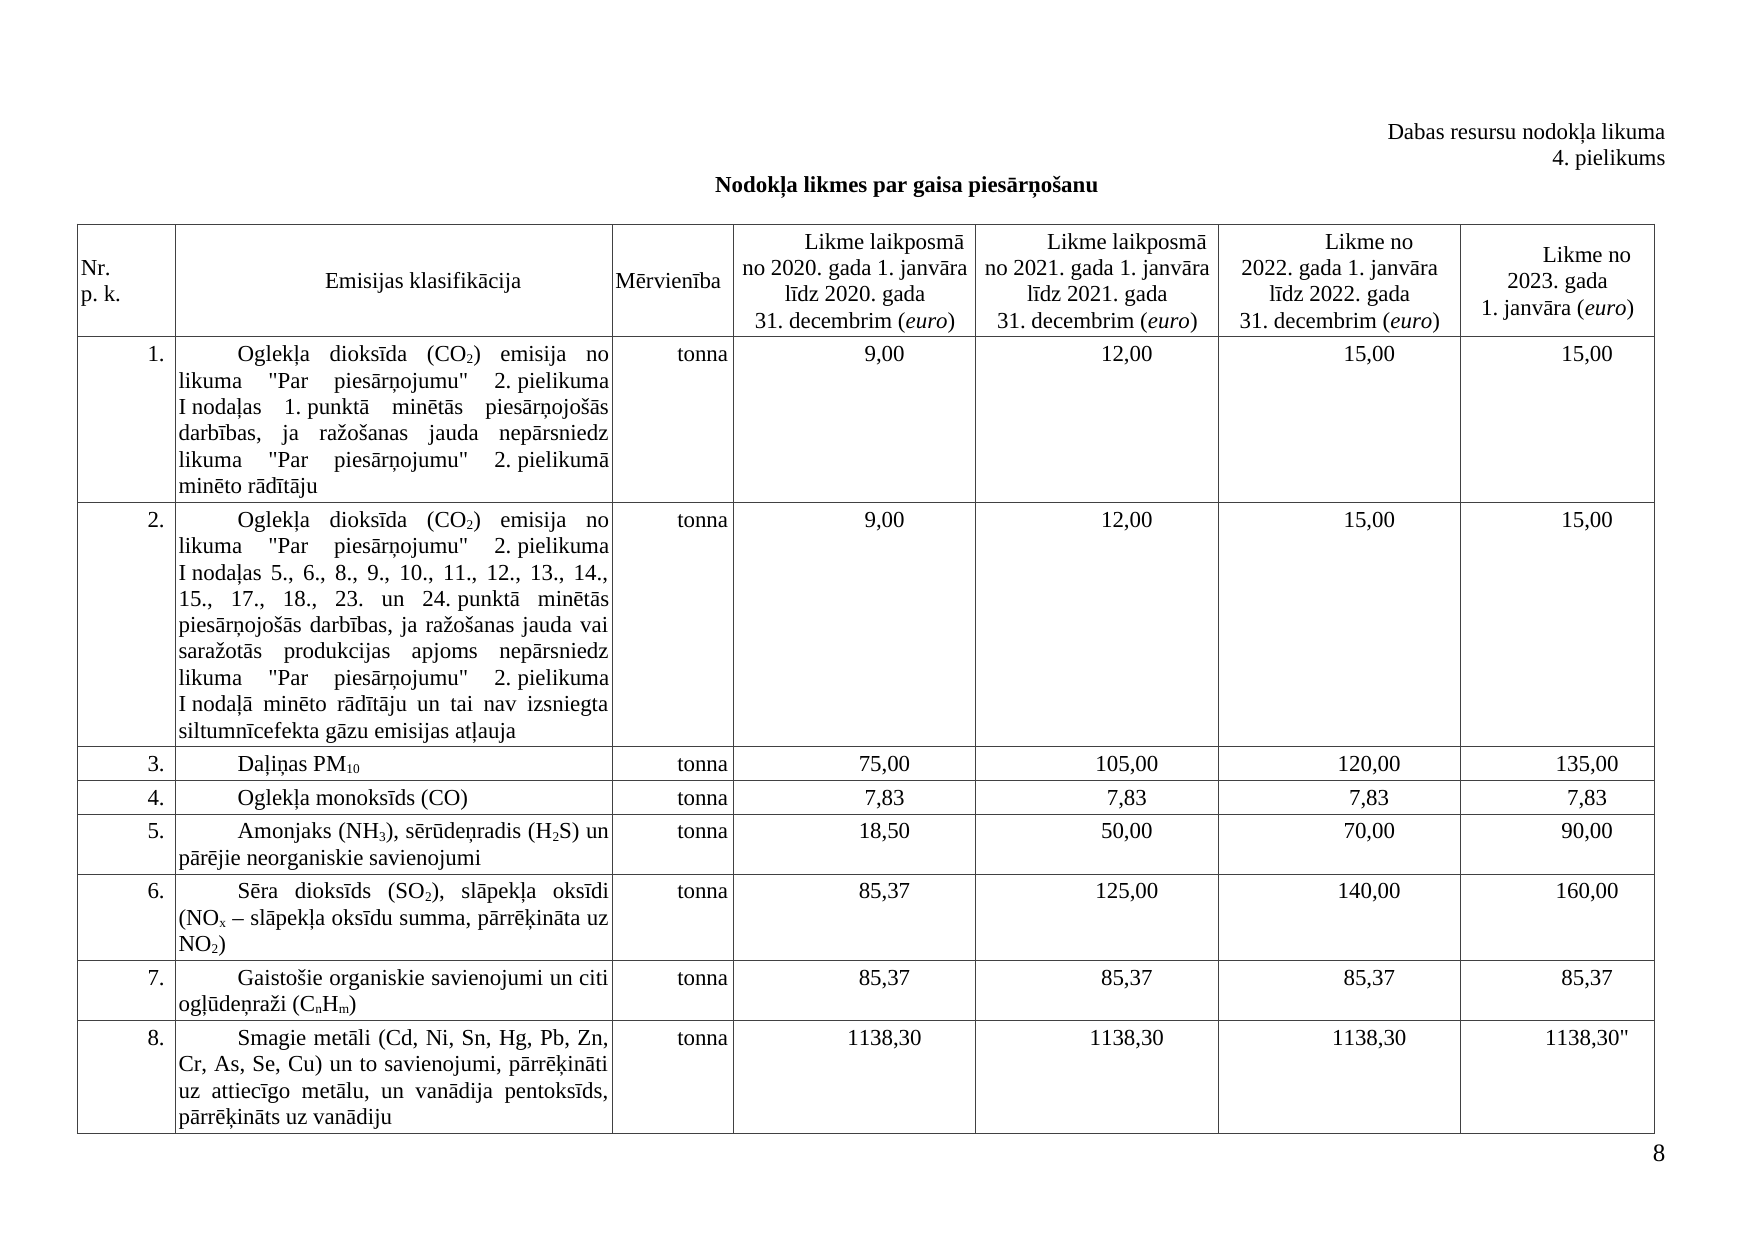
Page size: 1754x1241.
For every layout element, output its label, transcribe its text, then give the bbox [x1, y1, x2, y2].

table_cell 50,00 [976, 815, 1218, 873]
table_cell Gaistošie organiskie savienojumi un citi ogļūdeņraži (CnHm) [176, 961, 612, 1020]
table_header Likme no 2022. gada 1. janvāra līdz 2022. gada 31. decembrim (euro) [1219, 225, 1460, 336]
table_cell 85,37 [1461, 961, 1654, 1020]
table_cell 85,37 [734, 961, 975, 1020]
table_header Emisijas klasifikācija [176, 225, 612, 336]
table_cell 6. [78, 875, 175, 960]
table_cell 1138,30 [734, 1021, 975, 1132]
table_cell tonna [613, 781, 733, 813]
table_cell 135,00 [1461, 747, 1654, 780]
table_cell Amonjaks (NH3), sērūdeņradis (H2S) un pārējie neorganiskie savienojumi [176, 815, 612, 873]
table_cell tonna [613, 1021, 733, 1132]
table_cell 2. [78, 503, 175, 746]
table_header Likme laikposmā no 2021. gada 1. janvāra līdz 2021. gada 31. decembrim (euro) [976, 225, 1218, 336]
table_cell 1138,30" [1461, 1021, 1654, 1132]
table_header Likme no 2023. gada 1. janvāra (euro) [1461, 225, 1654, 336]
table_cell 1138,30 [1219, 1021, 1460, 1132]
table_cell Oglekļa monoksīds (CO) [176, 781, 612, 813]
table_cell 75,00 [734, 747, 975, 780]
table_cell 12,00 [976, 337, 1218, 502]
table_cell 8. [78, 1021, 175, 1132]
table_cell tonna [613, 961, 733, 1020]
table_cell tonna [613, 747, 733, 780]
text Nodokļa likmes par gaisa piesārņošanu [89, 171, 1665, 197]
table_cell 15,00 [1461, 337, 1654, 502]
table_cell 1. [78, 337, 175, 502]
table_cell 105,00 [976, 747, 1218, 780]
table_cell 90,00 [1461, 815, 1654, 873]
table_cell 7,83 [1219, 781, 1460, 813]
table_cell 18,50 [734, 815, 975, 873]
table_cell 85,37 [976, 961, 1218, 1020]
table_cell 12,00 [976, 503, 1218, 746]
table_cell 15,00 [1461, 503, 1654, 746]
table_cell Daļiņas PM10 [176, 747, 612, 780]
table_cell 15,00 [1219, 337, 1460, 502]
table_cell Oglekļa dioksīda (CO2) emisija no likuma "Par piesārņojumu" 2. pielikuma I nodaļas 5., 6., 8., 9., 10., 11., 12., 13., 14., 15., 17., 18., 23. un 24. punktā minētās piesārņojošās darbības, ja ražošanas jauda vai saražotās produkcijas apjoms nepārsniedz likuma "Par piesārņojumu" 2. pielikuma I nodaļā minēto rādītāju un tai nav izsniegta siltumnīcefekta gāzu emisijas atļauja [176, 503, 612, 746]
table_cell 70,00 [1219, 815, 1460, 873]
table_cell 9,00 [734, 503, 975, 746]
table_cell 85,37 [734, 875, 975, 960]
table_cell 7,83 [1461, 781, 1654, 813]
table_cell 9,00 [734, 337, 975, 502]
table_cell 7. [78, 961, 175, 1020]
table_cell tonna [613, 503, 733, 746]
text 4. pielikums [89, 144, 1665, 171]
table_cell 125,00 [976, 875, 1218, 960]
table_cell 4. [78, 781, 175, 813]
table_header Nr. p. k. [78, 225, 175, 336]
table_cell 5. [78, 815, 175, 873]
table_cell Smagie metāli (Cd, Ni, Sn, Hg, Pb, Zn, Cr, As, Se, Cu) un to savienojumi, pārrēķināti uz attiecīgo metālu, un vanādija pentoksīds, pārrēķināts uz vanādiju [176, 1021, 612, 1132]
table_cell 1138,30 [976, 1021, 1218, 1132]
table_cell 140,00 [1219, 875, 1460, 960]
table_cell 85,37 [1219, 961, 1460, 1020]
table_header Mērvienība [613, 225, 733, 336]
table_cell tonna [613, 875, 733, 960]
table_cell Sēra dioksīds (SO2), slāpekļa oksīdi (NOx – slāpekļa oksīdu summa, pārrēķināta uz NO2) [176, 875, 612, 960]
table_header Likme laikposmā no 2020. gada 1. janvāra līdz 2020. gada 31. decembrim (euro) [734, 225, 975, 336]
table_cell 15,00 [1219, 503, 1460, 746]
text Dabas resursu nodokļa likuma [89, 118, 1665, 144]
table_cell tonna [613, 337, 733, 502]
table_cell 3. [78, 747, 175, 780]
table_cell 7,83 [734, 781, 975, 813]
table_cell 160,00 [1461, 875, 1654, 960]
table_cell tonna [613, 815, 733, 873]
table_cell 7,83 [976, 781, 1218, 813]
table_cell 120,00 [1219, 747, 1460, 780]
table_cell Oglekļa dioksīda (CO2) emisija no likuma "Par piesārņojumu" 2. pielikuma I nodaļas 1. punktā minētās piesārņojošās darbības, ja ražošanas jauda nepārsniedz likuma "Par piesārņojumu" 2. pielikumā minēto rādītāju [176, 337, 612, 502]
